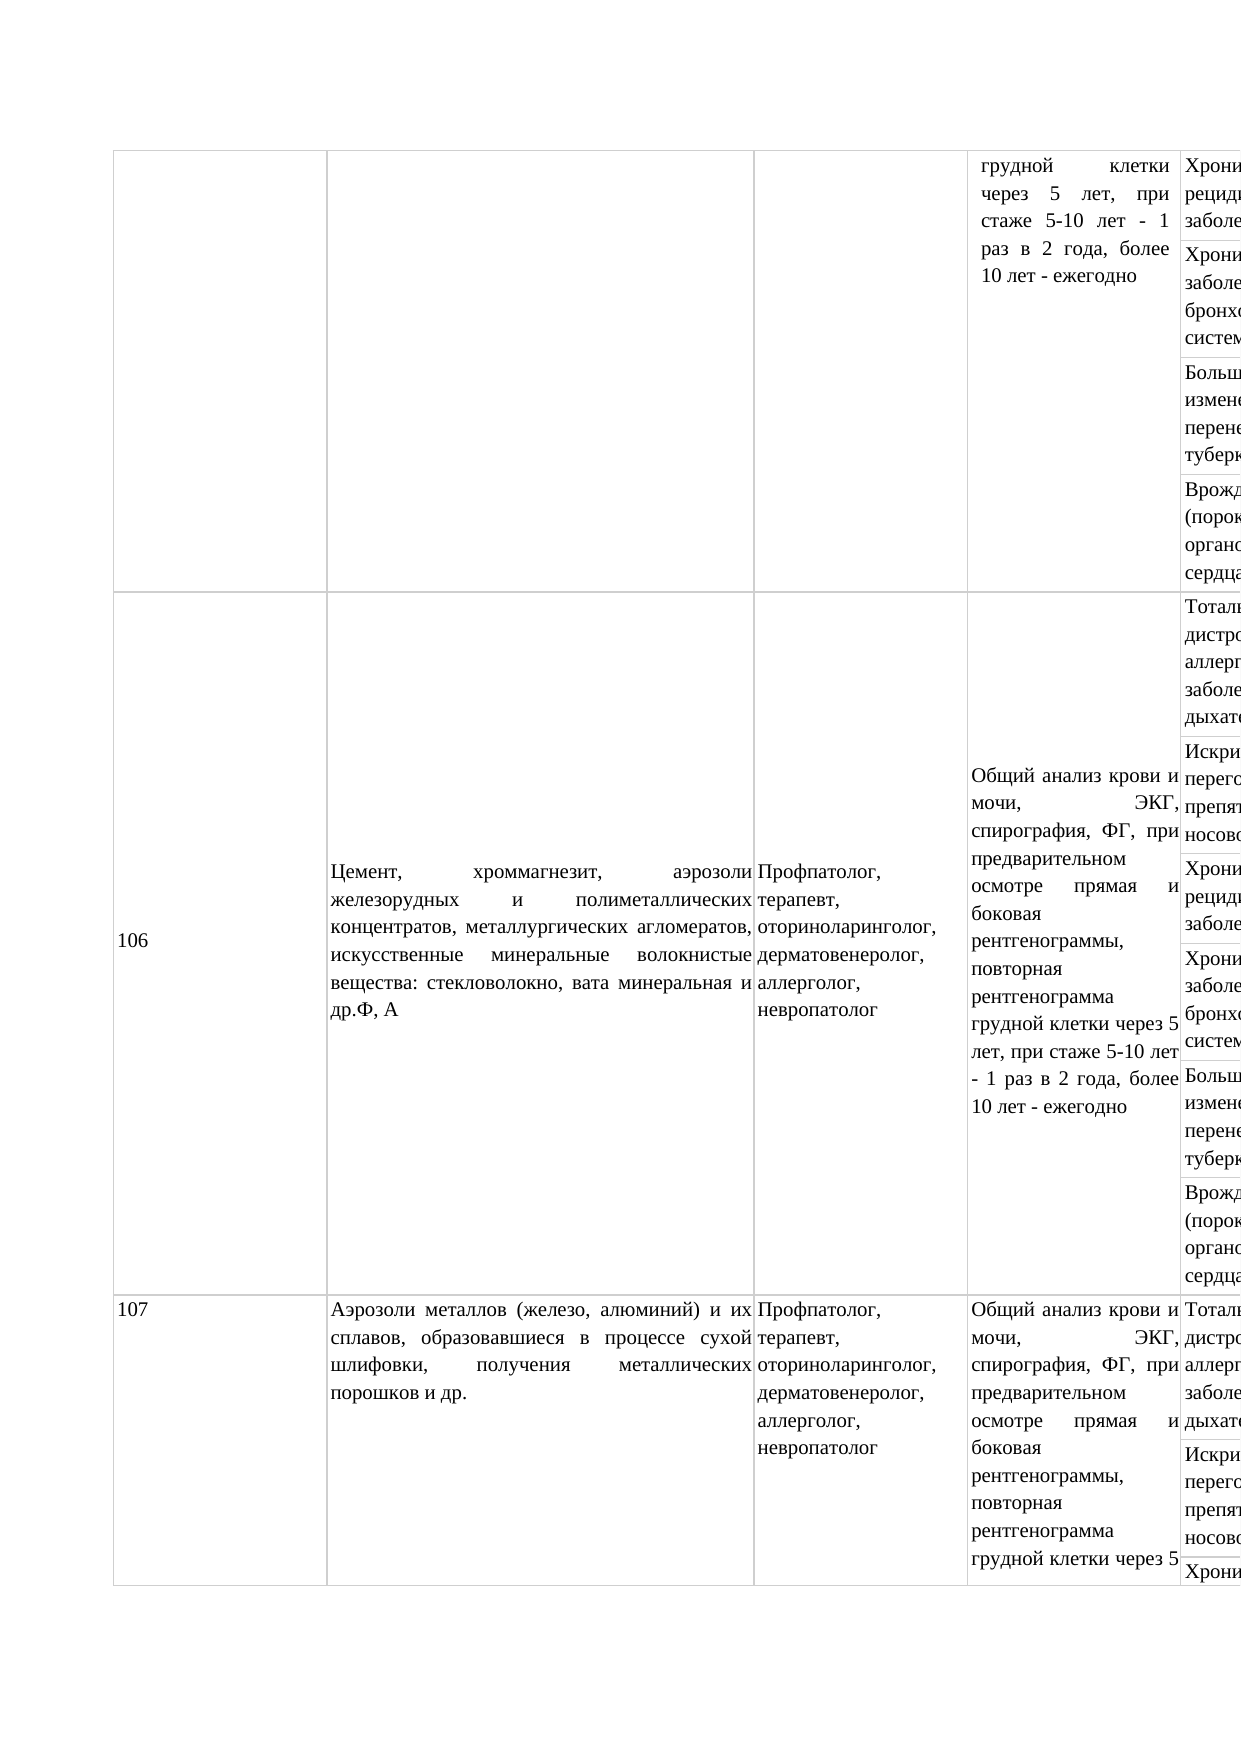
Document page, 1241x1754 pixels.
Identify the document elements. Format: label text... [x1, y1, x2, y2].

table_cell Хронические, рецидивирующие заболевания кожи. [1181, 151, 1240, 239]
table_cell Хронические заболевания бронхолегочной системы. [1181, 241, 1240, 357]
table_cell Аэрозоли металлов (железо, алюминий) и их сплавов, образовавшиеся в процессе сухой шлифовки, получения металлических порошков и др. [328, 1296, 753, 1585]
table_cell 107 [114, 1296, 326, 1585]
table_cell Большие остаточные изменения после перенесенного туберкулеза легких. [1181, 358, 1240, 474]
table_cell Общий анализ крови и мочи, ЭКГ, спирография, ФГ, при предварительном осмотре прямая и боковая рентгенограммы, повторная рентгенограмма грудной клетки через 5 лет, при стаже 5-10 лет - 1 раз в 2 года, более 10 лет - ежегодно [968, 593, 1180, 1294]
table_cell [1181, 1558, 1240, 1585]
table_cell 106 [114, 593, 326, 1294]
table_cell Искривление носовой перегородки, препятствующее носовому дыханию. [1181, 737, 1240, 853]
table_cell Хронические, часто рецидивирующие заболевания кожи. [1181, 854, 1240, 943]
table_cell Большие остаточные изменения после перенесенного туберкулеза легких. [1181, 1061, 1240, 1177]
table_cell Искривление носовой перегородки, препятствующее носовому дыханию. [1181, 1440, 1240, 1556]
table_cell Тотальные дистрофические и аллергические заболевания верхних дыхательных путей. [1181, 593, 1240, 736]
table_cell Врожденные аномалии (пороки развития) органов дыхания и сердца. [1181, 1178, 1240, 1294]
table_cell Хронические заболевания бронхолегочной системы. [1181, 944, 1240, 1060]
table_cell Цемент, хроммагнезит, аэрозоли железорудных и полиметаллических концентратов, металлургических агломератов, искусственные минеральные волокнистые вещества: стекловолокно, вата минеральная и др.Ф, А [328, 593, 753, 1294]
table_cell Общий анализ крови и мочи, ЭКГ, спирография, ФГ, при предварительном осмотре прямая и боковая рентгенограммы, повторная рентгенограмма грудной клетки через 5 лет, при стаже 5-10 лет - 1 раз в 2 года, более 10 лет - ежегодно [968, 1296, 1180, 1585]
table_cell Профпатолог, терапевт, оториноларинголог, дерматовенеролог, аллерголог, невропатолог [755, 1296, 967, 1585]
table_cell Профпатолог, терапевт, оториноларинголог, дерматовенеролог, аллерголог, невропатолог [755, 593, 967, 1294]
table_cell Тотальные дистрофические и аллергические заболевания верхних дыхательных путей. [1181, 1296, 1240, 1439]
table_cell Врожденные аномалии (пороки развития) органов дыхания и сердца [1181, 475, 1240, 591]
